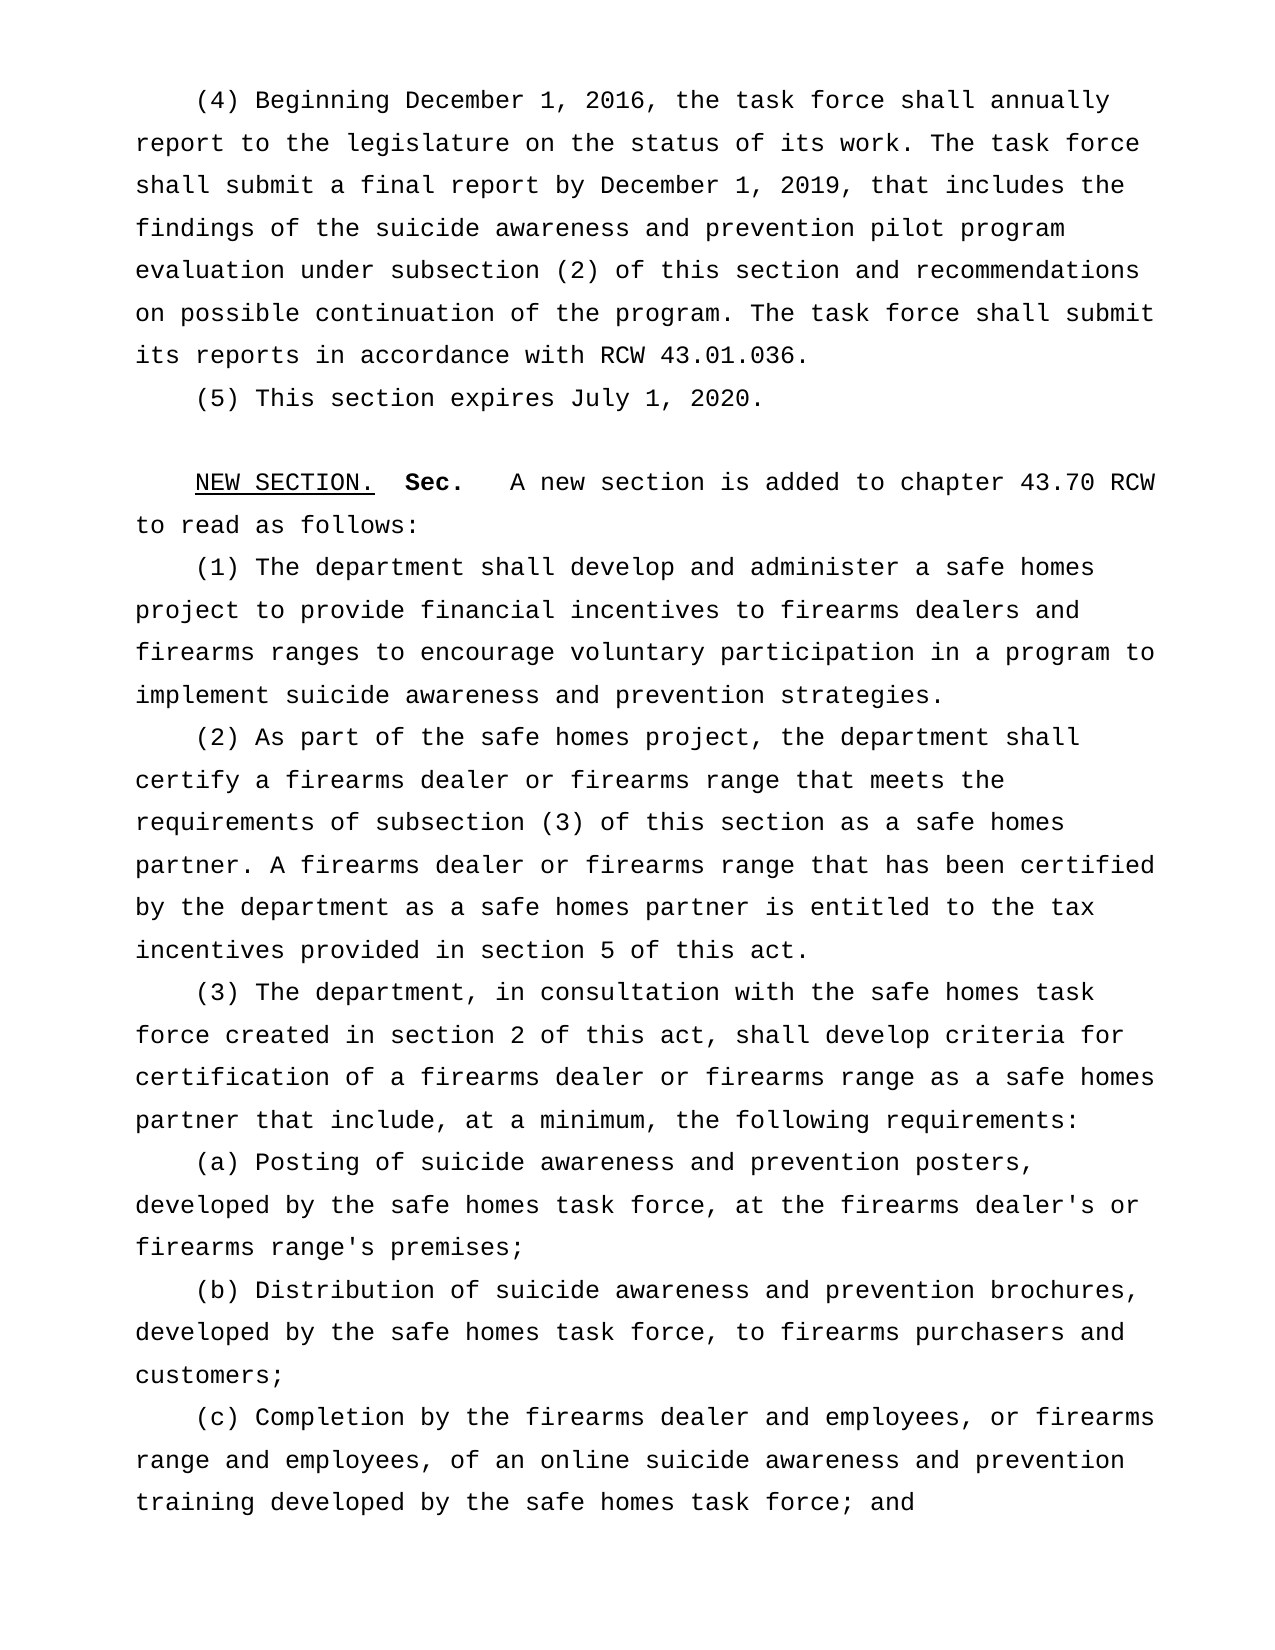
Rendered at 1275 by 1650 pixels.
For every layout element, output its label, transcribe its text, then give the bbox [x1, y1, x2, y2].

text (3) The department, in consultation with the safe homes task force created in section 2 of this act, shall develop criteria for certification of a firearms dealer or firearms range as a safe homes partner that include, at a minimum, the following requirements: [135, 967, 1170, 1137]
text NEW SECTION. Sec. A new section is added to chapter 43.70 RCW to read as follows: [135, 457, 1170, 542]
text (5) This section expires July 1, 2020. [135, 372, 1170, 415]
text (1) The department shall develop and administer a safe homes project to provide financial incentives to firearms dealers and firearms ranges to encourage voluntary participation in a program to implement suicide awareness and prevention strategies. [135, 542, 1170, 712]
text (4) Beginning December 1, 2016, the task force shall annually report to the legislature on the status of its work. The task force shall submit a final report by December 1, 2019, that includes the findings of the suicide awareness and prevention pilot program evaluation under subsection (2) of this section and recommendations on possible continuation of the program. The task force shall submit its reports in accordance with RCW 43.01.036. [135, 75, 1170, 372]
text (b) Distribution of suicide awareness and prevention brochures, developed by the safe homes task force, to firearms purchasers and customers; [135, 1264, 1170, 1392]
text (c) Completion by the firearms dealer and employees, or firearms range and employees, of an online suicide awareness and prevention training developed by the safe homes task force; and [135, 1392, 1170, 1519]
text (2) As part of the safe homes project, the department shall certify a firearms dealer or firearms range that meets the requirements of subsection (3) of this section as a safe homes partner. A firearms dealer or firearms range that has been certified by the department as a safe homes partner is entitled to the tax incentives provided in section 5 of this act. [135, 712, 1170, 967]
text (a) Posting of suicide awareness and prevention posters, developed by the safe homes task force, at the firearms dealer's or firearms range's premises; [135, 1137, 1170, 1264]
